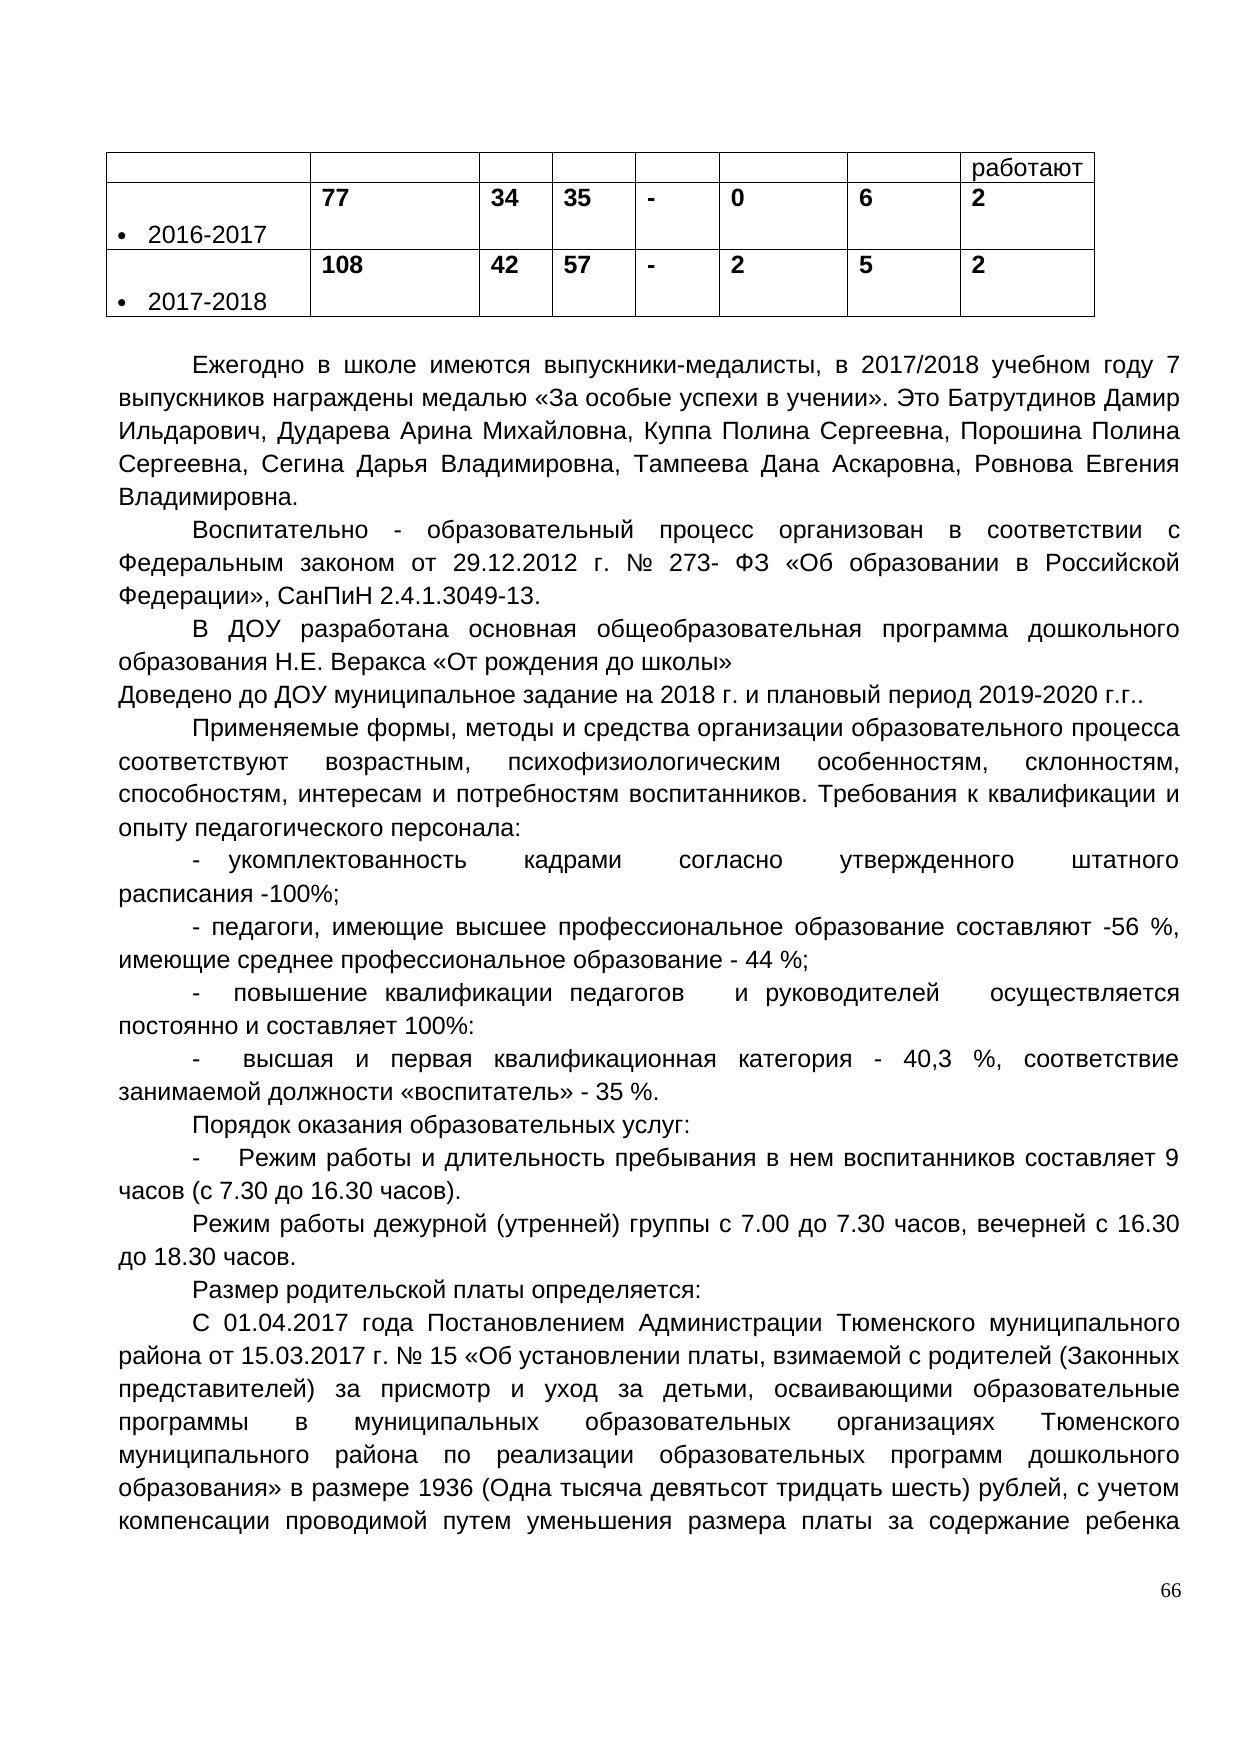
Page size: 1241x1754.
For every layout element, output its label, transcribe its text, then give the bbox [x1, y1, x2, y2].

text Доведено до ДОУ муниципальное задание на 2018 г. и плановый период 2019-2020 г.г.. [118, 680, 1181, 709]
text - педагоги, имеющие высшее профессиональное образование составляют -56 %, имеющие среднее профессиональное образование - 44 %; [118, 912, 1181, 973]
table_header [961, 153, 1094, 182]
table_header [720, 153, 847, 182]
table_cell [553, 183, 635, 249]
text Размер родительской платы определяется: [118, 1275, 1181, 1303]
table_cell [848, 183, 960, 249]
text Режим работы дежурной (утренней) группы с 7.00 до 7.30 часов, вечерней с 16.30 до 18.30 часов. [118, 1209, 1181, 1271]
text - высшая и первая квалификационная категория - 40,3 %, соответствие занимаемой должности «воспитатель» - 35 %. [118, 1044, 1181, 1105]
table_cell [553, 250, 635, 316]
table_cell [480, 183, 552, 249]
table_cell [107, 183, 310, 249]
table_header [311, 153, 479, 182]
text - повышение квалификации педагогов и руководителей осуществляется постоянно и составляет 100%: [118, 978, 1181, 1039]
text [118, 1308, 1181, 1535]
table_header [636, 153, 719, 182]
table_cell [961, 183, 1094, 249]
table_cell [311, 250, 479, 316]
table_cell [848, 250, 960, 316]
text - Режим работы и длительность пребывания в нем воспитанников составляет 9 часов (с 7.30 до 16.30 часов). [118, 1143, 1181, 1204]
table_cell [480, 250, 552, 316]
text В ДОУ разработана основная общеобразовательная программа дошкольного образования Н.Е. Веракса «От рождения до школы» [118, 614, 1181, 676]
text Порядок оказания образовательных услуг: [118, 1110, 1181, 1138]
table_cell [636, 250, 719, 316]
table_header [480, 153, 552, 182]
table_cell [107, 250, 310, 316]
text Воспитательно - образовательный процесс организован в соответствии с Федеральным законом от 29.12.2012 г. № 273- ФЗ «Об образовании в Российской Федерации», СанПиН 2.4.1.3049-13. [118, 515, 1181, 610]
text Применяемые формы, методы и средства организации образовательного процесса соответствуют возрастным, психофизиологическим особенностям, склонностям, способностям, интересам и потребностям воспитанников. Требования к квалификации и опыту педагогического персонала: [118, 713, 1181, 841]
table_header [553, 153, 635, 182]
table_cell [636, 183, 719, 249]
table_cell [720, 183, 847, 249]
text - укомплектованность кадрами согласно утвержденного штатного расписания -100%; [118, 846, 1181, 907]
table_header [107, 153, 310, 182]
text Ежегодно в школе имеются выпускники-медалисты, в 2017/2018 учебном году 7 выпускников награждены медалью «За особые успехи в учении». Это Батрутдинов Дамир Ильдарович, Дударева Арина Михайловна, Куппа Полина Сергеевна, Порошина Полина Сергеевна, Сегина Дарья Владимировна, Тампеева Дана Аскаровна, Ровнова Евгения Владимировна. [118, 350, 1181, 511]
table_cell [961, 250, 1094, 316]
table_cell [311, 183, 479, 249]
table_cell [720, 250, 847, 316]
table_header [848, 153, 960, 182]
